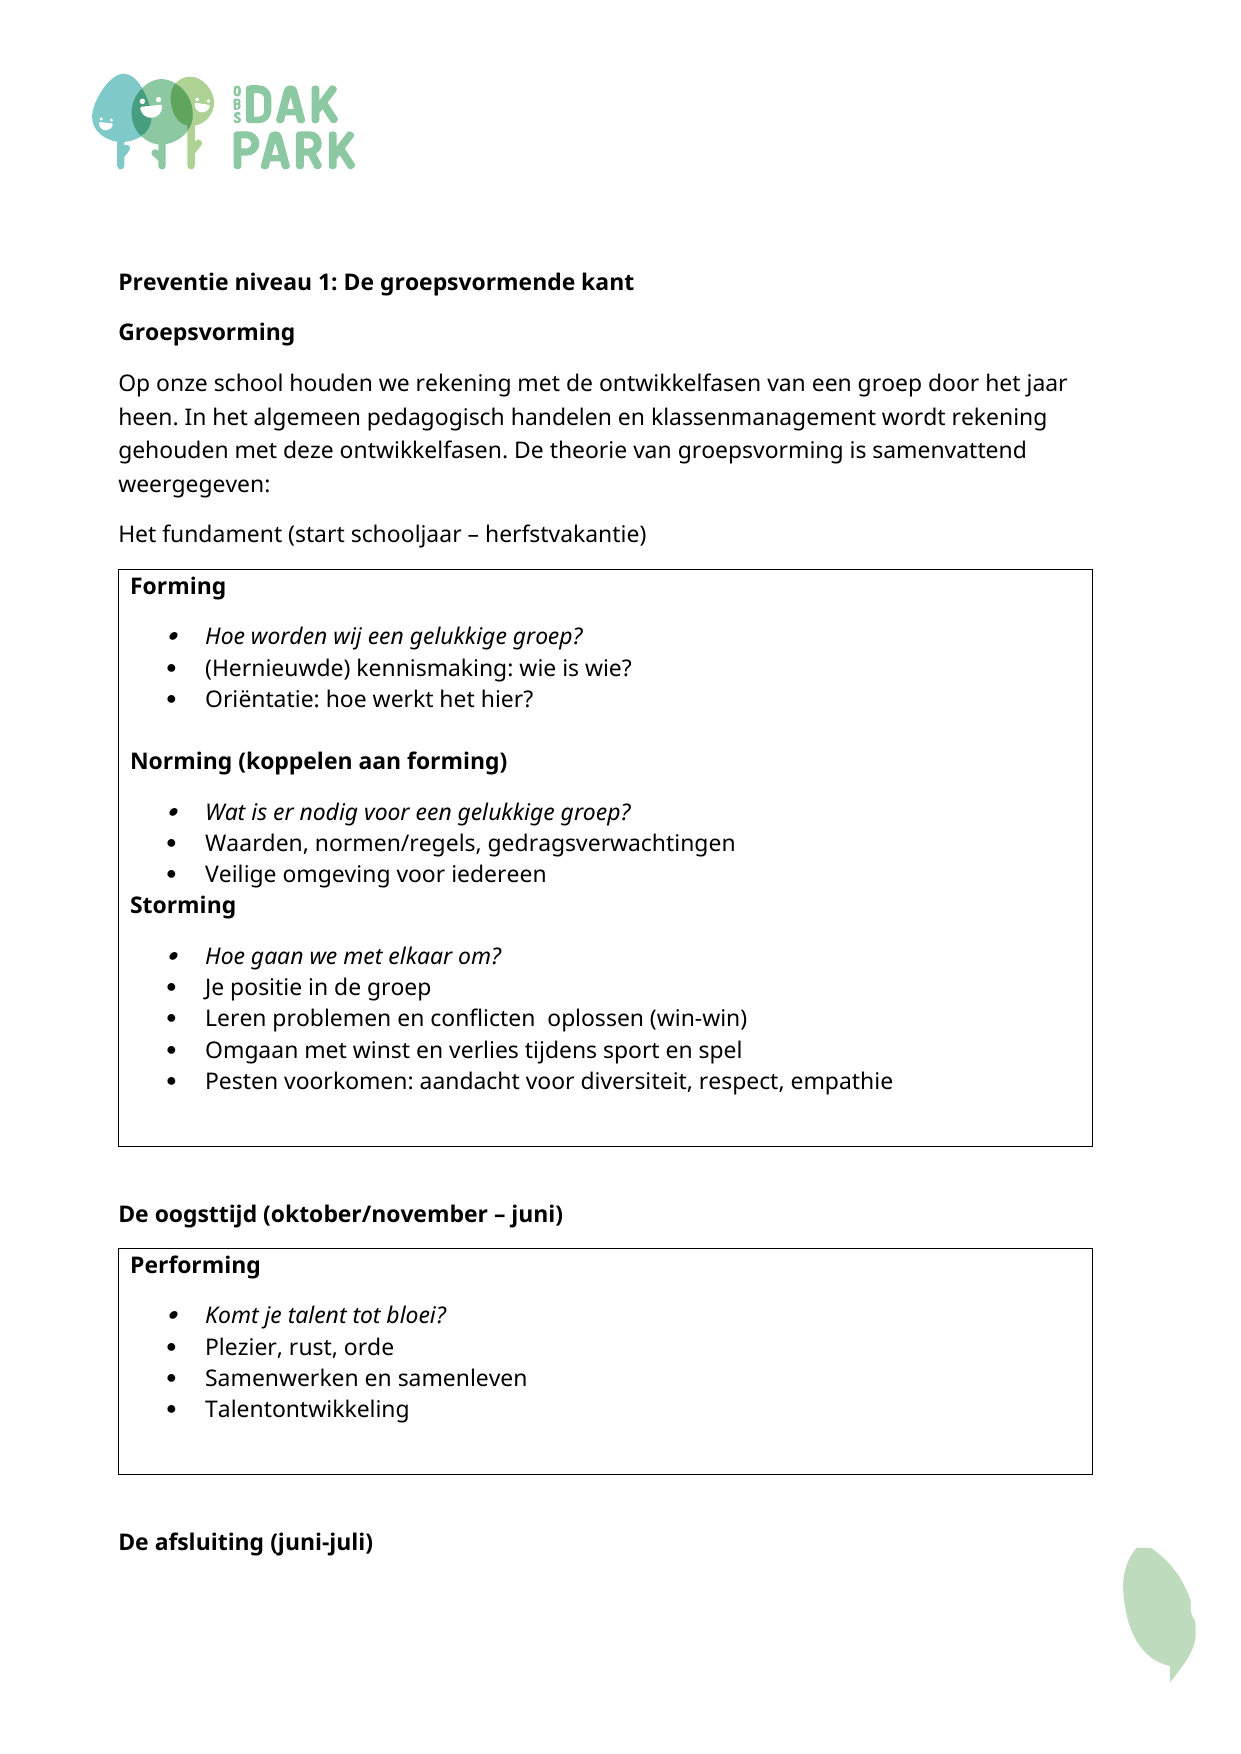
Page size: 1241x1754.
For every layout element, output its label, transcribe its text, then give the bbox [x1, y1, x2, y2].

text Preventie niveau 1: De groepsvormende kant [118, 266, 1092, 297]
text Het fundament (start schooljaar – herfstvakantie) [118, 518, 1092, 549]
table_header Performing Komt je talent tot bloei? Plezier, rust, orde Samenwerken en samenleven Talentontwikkeling [119, 1249, 1092, 1474]
text Op onze school houden we rekening met de ontwikkelfasen van een groep door het jaar heen. In het algemeen pedagogisch handelen en klassenmanagement wordt rekening gehouden met deze ontwikkelfasen. De theorie van groepsvorming is samenvattend weergegeven: [118, 367, 1092, 499]
text De oogsttijd (oktober/november – juni) [118, 1197, 1092, 1229]
text De afsluiting (juni-juli) [118, 1526, 1092, 1557]
table_header Forming Hoe worden wij een gelukkige groep? (Hernieuwde) kennismaking: wie is wie? Oriëntatie: hoe werkt het hier? Norming (koppelen aan forming) Wat is er nodig voor een gelukkige groep? Waarden, normen/regels, gedragsverwachtingen Veilige omgeving voor iedereen Storming Hoe gaan we met elkaar om? Je positie in de groep Leren problemen en conflicten oplossen (win-win) Omgaan met winst en verlies tijdens sport en spel Pesten voorkomen: aandacht voor diversiteit, respect, empathie [119, 570, 1092, 1146]
text Groepsvorming [118, 316, 1092, 347]
